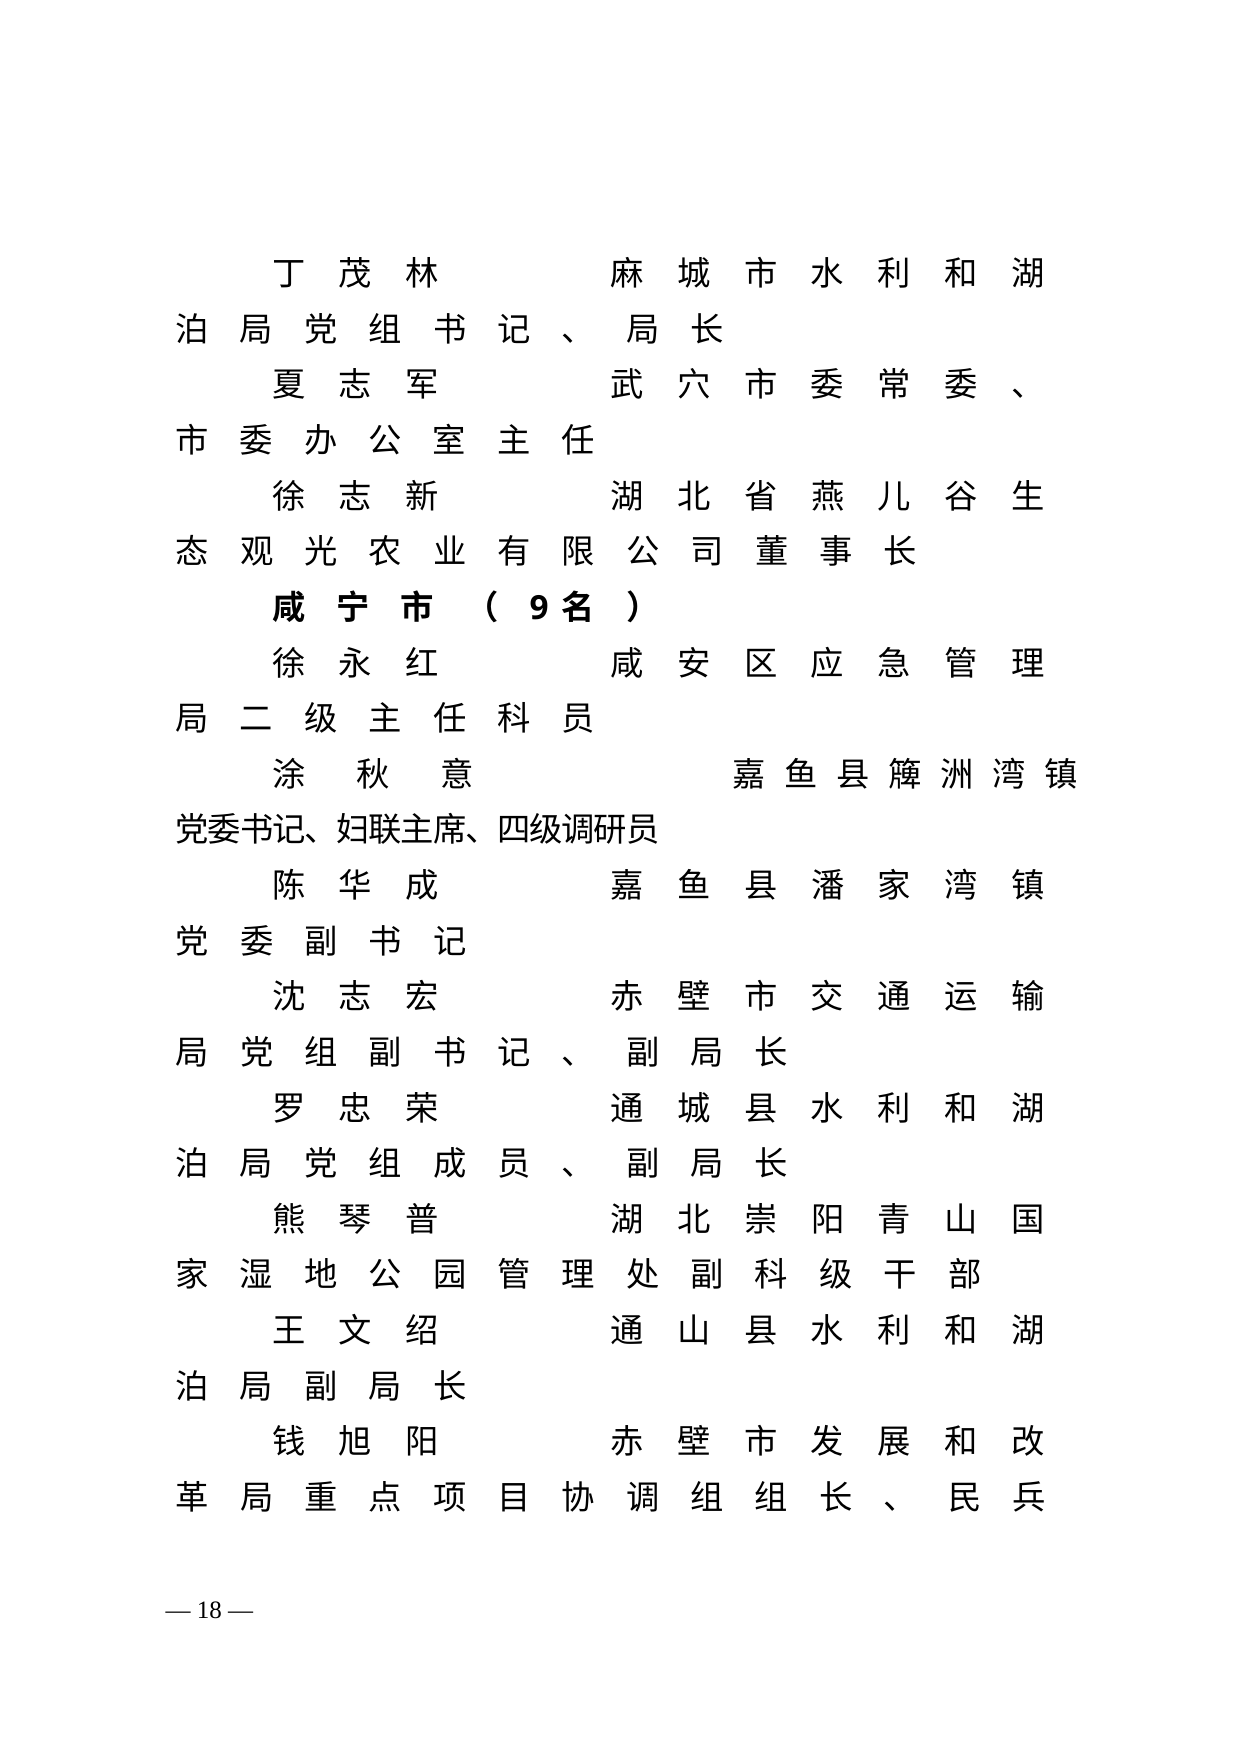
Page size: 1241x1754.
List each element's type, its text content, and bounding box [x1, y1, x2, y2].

text 陈华成 嘉鱼县潘家湾镇党委副书记 [175, 855, 1077, 966]
text 熊琴普 湖北崇阳青山国家湿地公园管理处副科级干部 [175, 1189, 1077, 1300]
text 钱旭阳 赤壁市发展和改革局重点项目协调组组长、民兵 [175, 1411, 1077, 1523]
text 徐永红 咸安区应急管理局二级主任科员 [175, 633, 1077, 744]
text 丁茂林 麻城市水利和湖泊局党组书记、局长 [175, 243, 1077, 354]
text 罗忠荣 通城县水利和湖泊局党组成员、副局长 [175, 1078, 1077, 1189]
text 徐志新 湖北省燕儿谷生态观光农业有限公司董事长 [175, 466, 1077, 577]
text 王文绍 通山县水利和湖泊局副局长 [175, 1300, 1077, 1411]
text 沈志宏 赤壁市交通运输局党组副书记、副局长 [175, 966, 1077, 1078]
text 夏志军 武穴市委常委、市委办公室主任 [175, 354, 1077, 466]
text 涂秋意 嘉鱼县簰洲湾镇党委书记、妇联主席、四级调研员 [175, 744, 1077, 855]
text 咸宁市（9名） [175, 577, 1077, 633]
